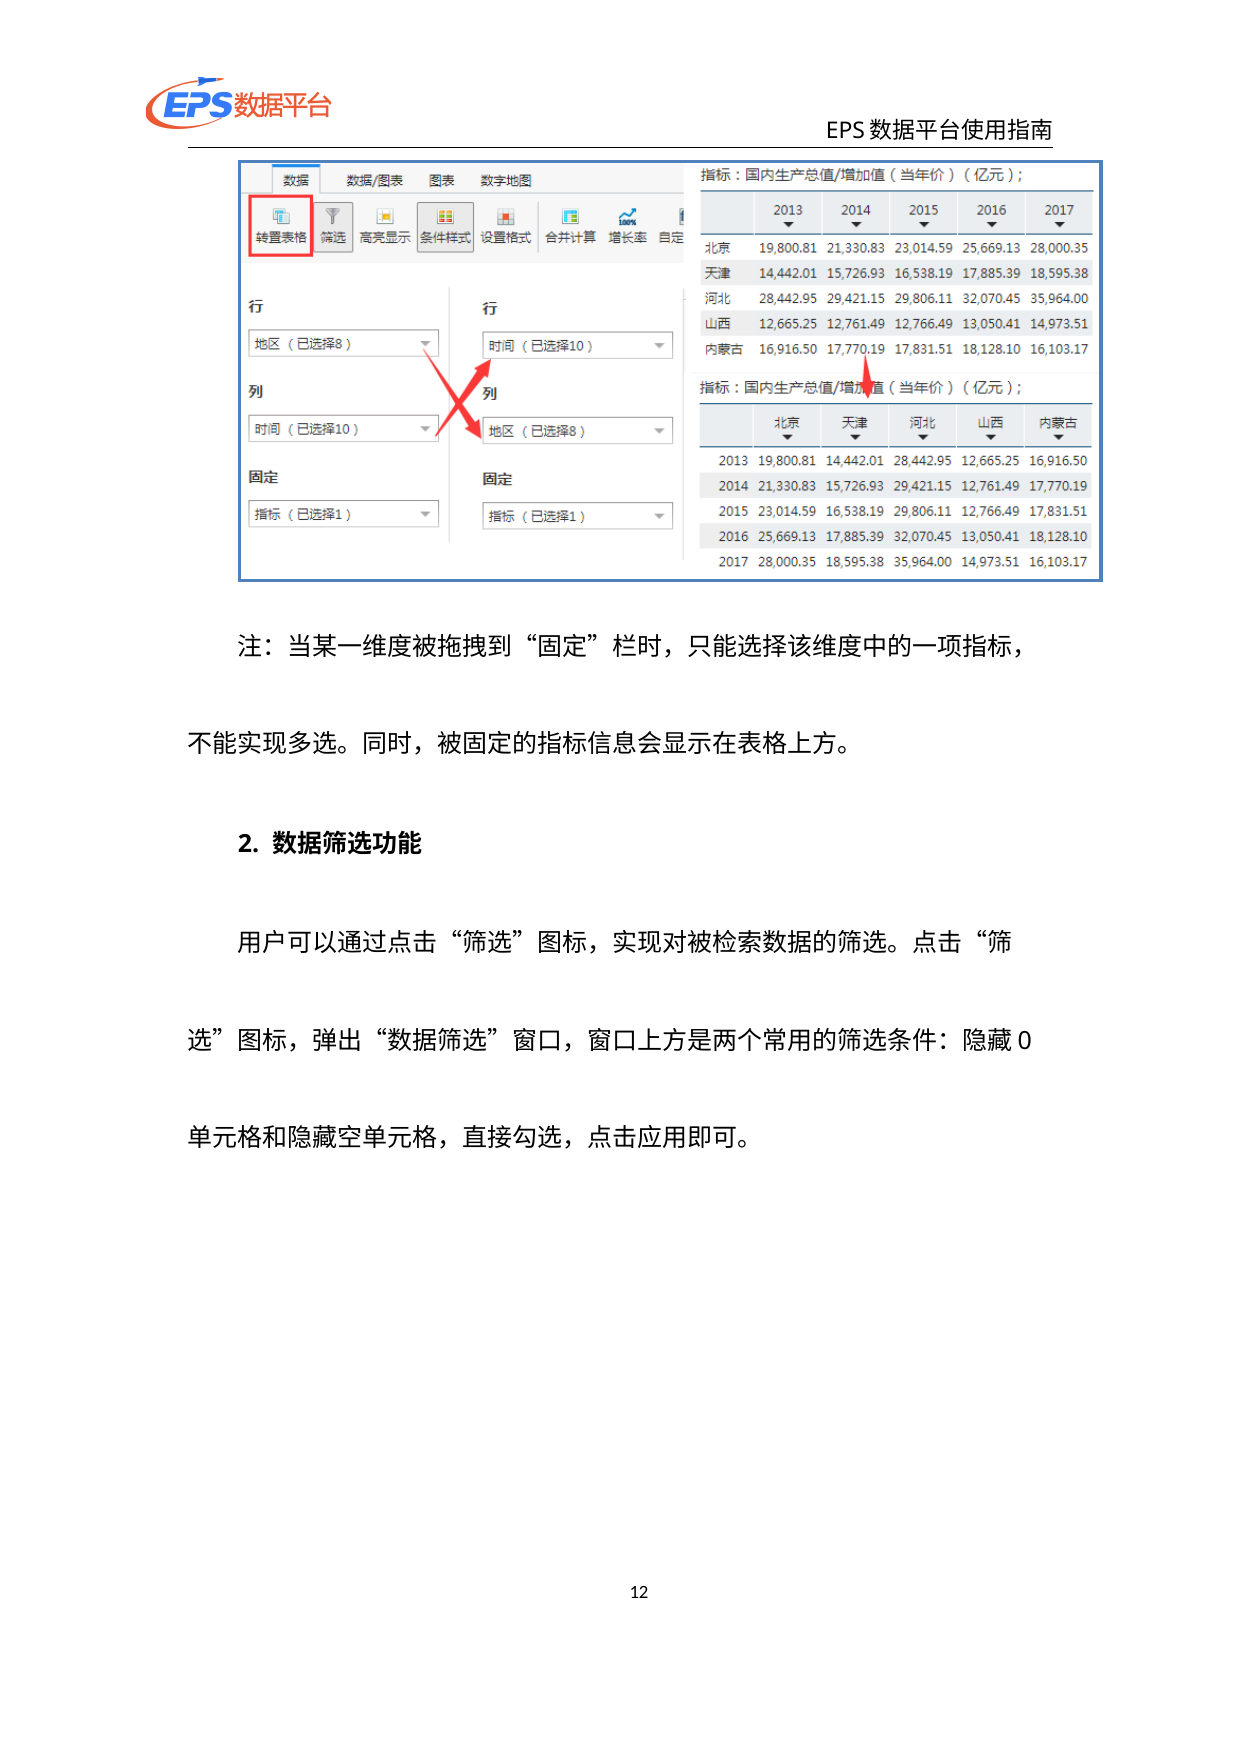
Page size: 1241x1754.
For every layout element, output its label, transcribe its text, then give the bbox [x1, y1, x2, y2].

picture [241, 163, 1099, 579]
picture [145, 77, 332, 129]
text 2. 数据筛选功能 [187, 809, 1053, 874]
text 注：当某一维度被拖拽到“固定”栏时，只能选择该维度中的一项指标，不能实现多选。同时，被固定的指标信息会显示在表格上方。 [187, 612, 1053, 774]
text 用户可以通过点击“筛选”图标，实现对被检索数据的筛选。点击“筛选”图标，弹出“数据筛选”窗口，窗口上方是两个常用的筛选条件：隐藏0单元格和隐藏空单元格，直接勾选，点击应用即可。 [187, 908, 1053, 1168]
